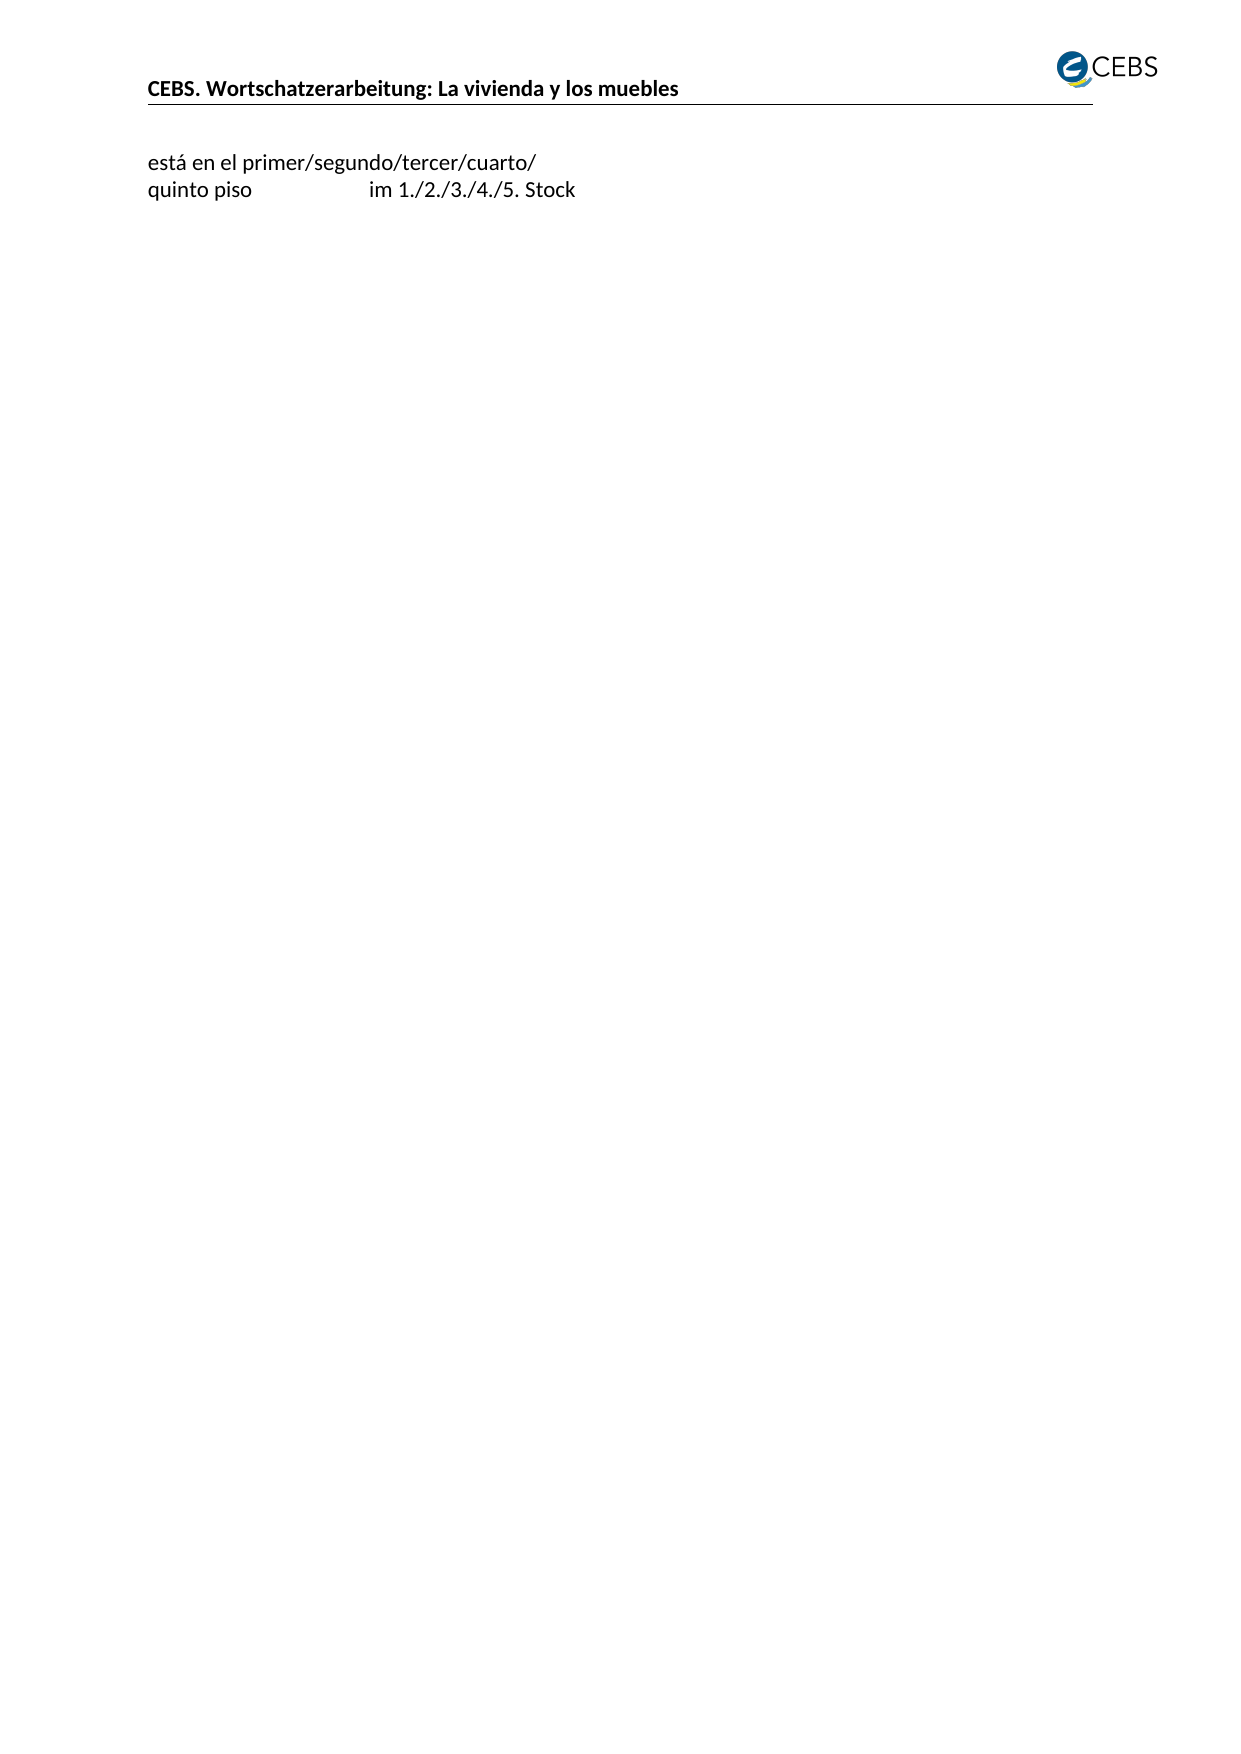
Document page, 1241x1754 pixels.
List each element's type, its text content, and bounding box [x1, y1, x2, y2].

picture [1032, 36, 1202, 102]
text está en el primer/segundo/tercer/cuarto/ [148, 148, 583, 176]
text quinto piso im 1./2./3./4./5. Stock [148, 176, 583, 204]
